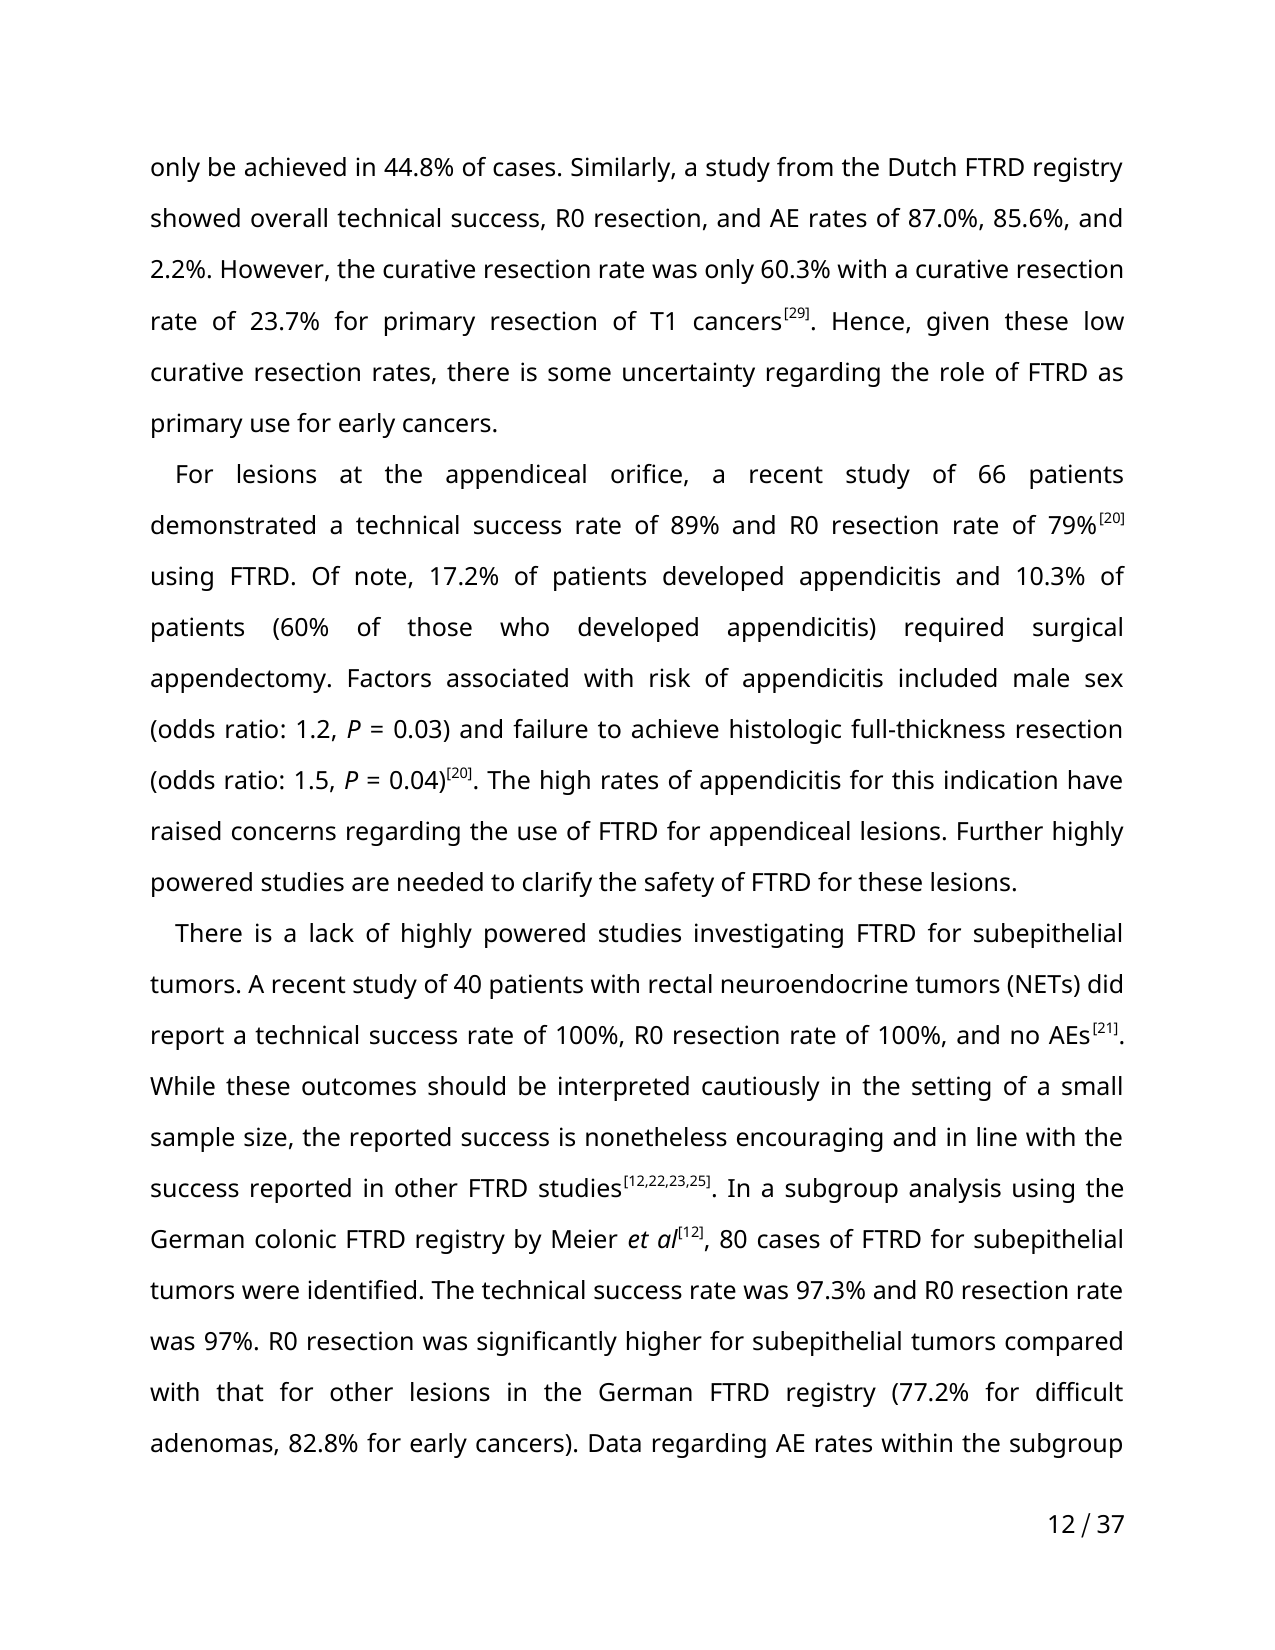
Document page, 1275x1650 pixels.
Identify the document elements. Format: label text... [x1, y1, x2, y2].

text For lesions at the appendiceal orifice, a recent study of 66 patients demonstrated a technical success rate of 89% and R0 resection rate of 79%[20] using FTRD. Of note, 17.2% of patients developed appendicitis and 10.3% of patients (60% of those who developed appendicitis) required surgical appendectomy. Factors associated with risk of appendicitis included male sex (odds ratio: 1.2, P = 0.03) and failure to achieve histologic full-thickness resection (odds ratio: 1.5, P = 0.04)[20]. The high rates of appendicitis for this indication have raised concerns regarding the use of FTRD for appendiceal lesions. Further highly powered studies are needed to clarify the safety of FTRD for these lesions. [150, 456, 1125, 899]
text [150, 916, 1125, 1460]
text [150, 150, 1125, 439]
